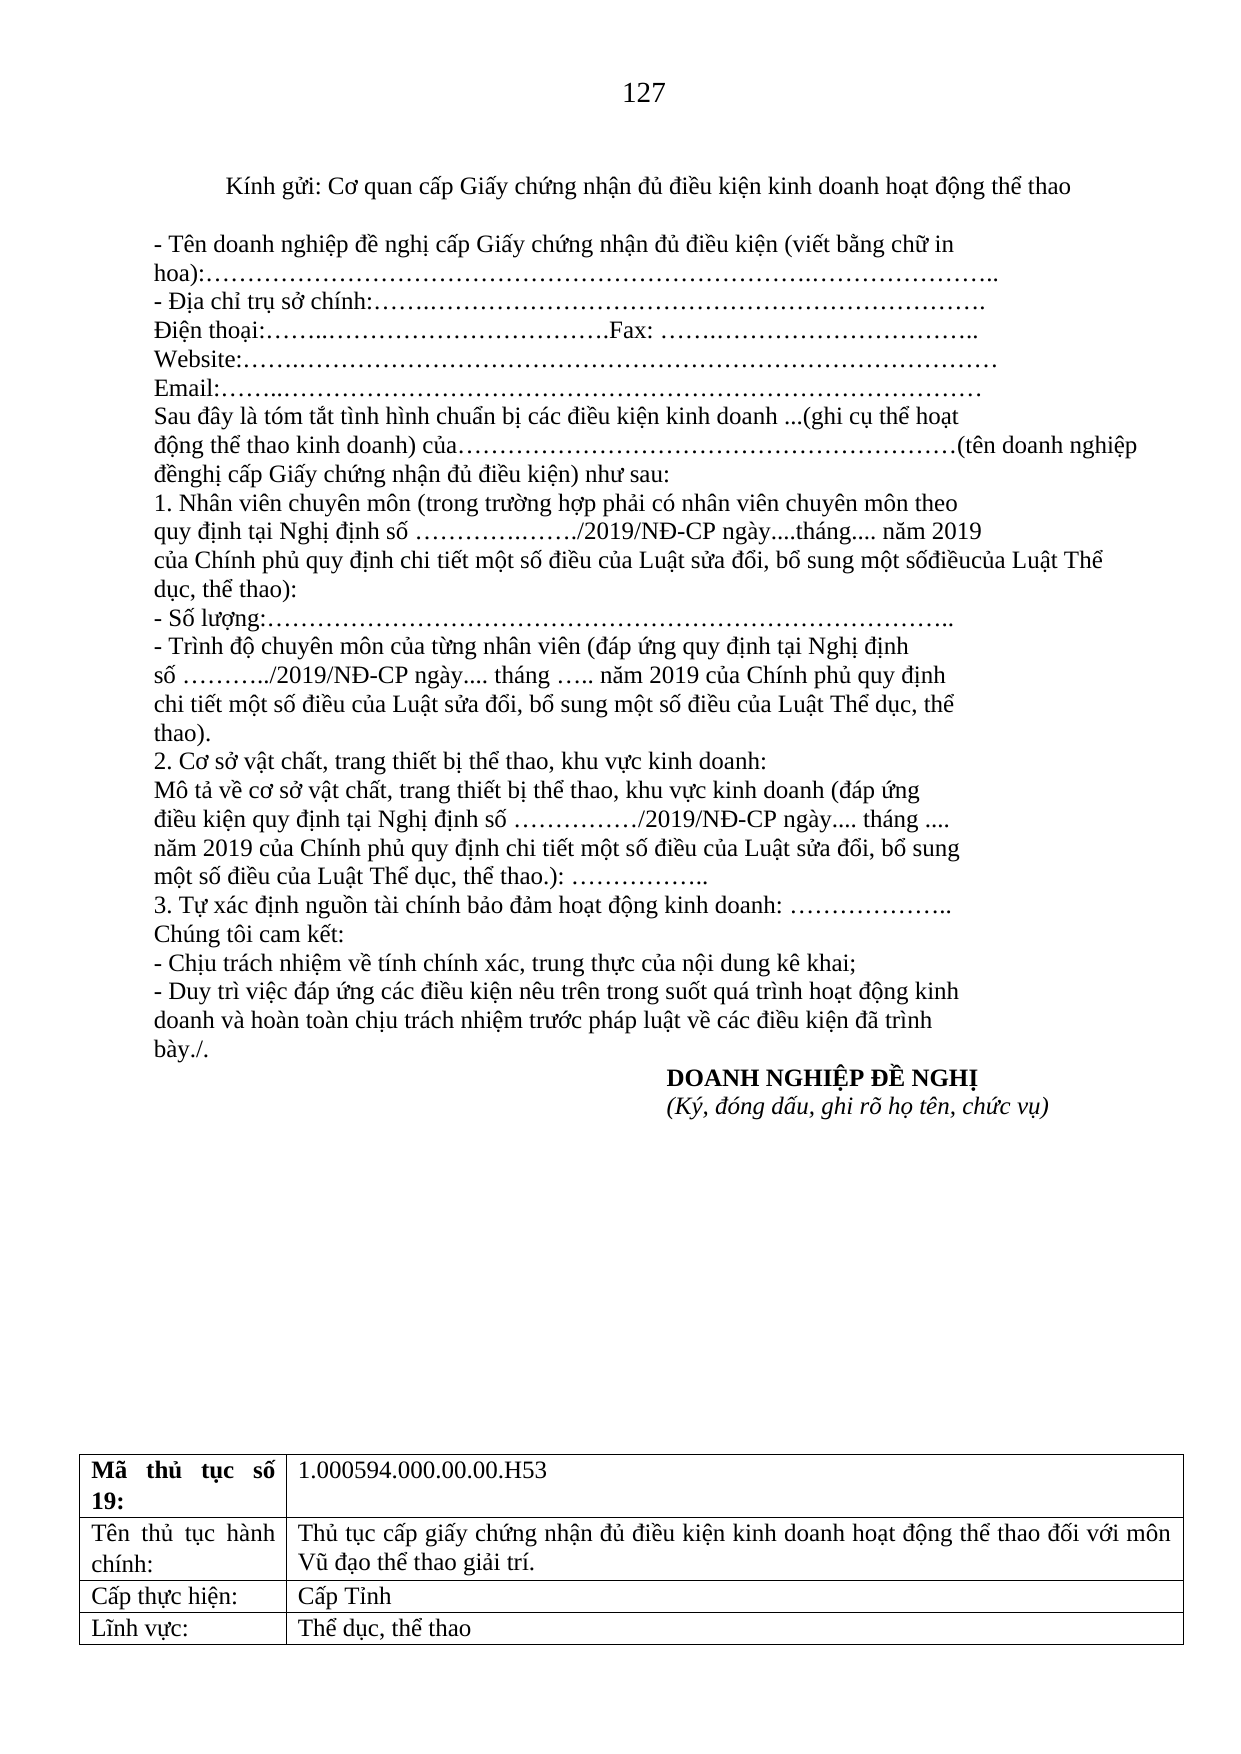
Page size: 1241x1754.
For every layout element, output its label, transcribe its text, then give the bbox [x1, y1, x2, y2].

table_cell Lĩnh vực: [80, 1613, 286, 1644]
table_cell Cấp Tỉnh [287, 1581, 1183, 1612]
text Kính gửi: Cơ quan cấp Giấy chứng nhận đủ điều kiện kinh doanh hoạt động thể thao [153, 143, 1143, 200]
table_cell Cấp thực hiện: [80, 1581, 286, 1612]
table_header 1.000594.000.00.00.H53 [287, 1455, 1183, 1517]
table_cell Tên thủ tục hành chính: [80, 1518, 286, 1580]
text - Tên doanh nghiệp đề nghị cấp Giấy chứng nhận đủ điều kiện (viết bằng chữ in hoa):……………………………………………………………….………………….. - Địa chỉ trụ sở chính:…….…………………………………………………………. Điện thoại:……..…………………………….Fax: …….………………………….. Website:…….………………………………………………………………………… Email:……..………………………………………………………………………… Sau đây là tóm tắt tình hình chuẩn bị các điều kiện kinh doanh ...(ghi cụ thể hoạt động thể thao kinh doanh) của……………………………………………………(tên doanh nghiệp đềnghị cấp Giấy chứng nhận đủ điều kiện) như sau: 1. Nhân viên chuyên môn (trong trường hợp phải có nhân viên chuyên môn theo quy định tại Nghị định số ………….……./2019/NĐ-CP ngày....tháng.... năm 2019 của Chính phủ quy định chi tiết một số điều của Luật sửa đổi, bổ sung một sốđiềucủa Luật Thể dục, thể thao): - Số lượng:……………………………………………………………………….. - Trình độ chuyên môn của từng nhân viên (đáp ứng quy định tại Nghị định số ………../2019/NĐ-CP ngày.... tháng ….. năm 2019 của Chính phủ quy định chi tiết một số điều của Luật sửa đổi, bổ sung một số điều của Luật Thể dục, thể thao). 2. Cơ sở vật chất, trang thiết bị thể thao, khu vực kinh doanh: Mô tả về cơ sở vật chất, trang thiết bị thể thao, khu vực kinh doanh (đáp ứng điều kiện quy định tại Nghị định số ……………/2019/NĐ-CP ngày.... tháng .... năm 2019 của Chính phủ quy định chi tiết một số điều của Luật sửa đổi, bổ sung một số điều của Luật Thể dục, thể thao.): …………….. 3. Tự xác định nguồn tài chính bảo đảm hoạt động kinh doanh: ……………….. Chúng tôi cam kết: - Chịu trách nhiệm về tính chính xác, trung thực của nội dung kê khai; - Duy trì việc đáp ứng các điều kiện nêu trên trong suốt quá trình hoạt động kinh doanh và hoàn toàn chịu trách nhiệm trước pháp luật về các điều kiện đã trình bày./. [153, 200, 1143, 1063]
table_header Mã thủ tục số 19: [80, 1455, 286, 1517]
table_header DOANH NGHIỆP ĐỀ NGHỊ (Ký, đóng dấu, ghi rõ họ tên, chức vụ) [655, 1063, 1142, 1120]
table_cell Thể dục, thể thao [287, 1613, 1183, 1644]
table_cell Thủ tục cấp giấy chứng nhận đủ điều kiện kinh doanh hoạt động thể thao đối với môn Vũ đạo thể thao giải trí. [287, 1518, 1183, 1580]
